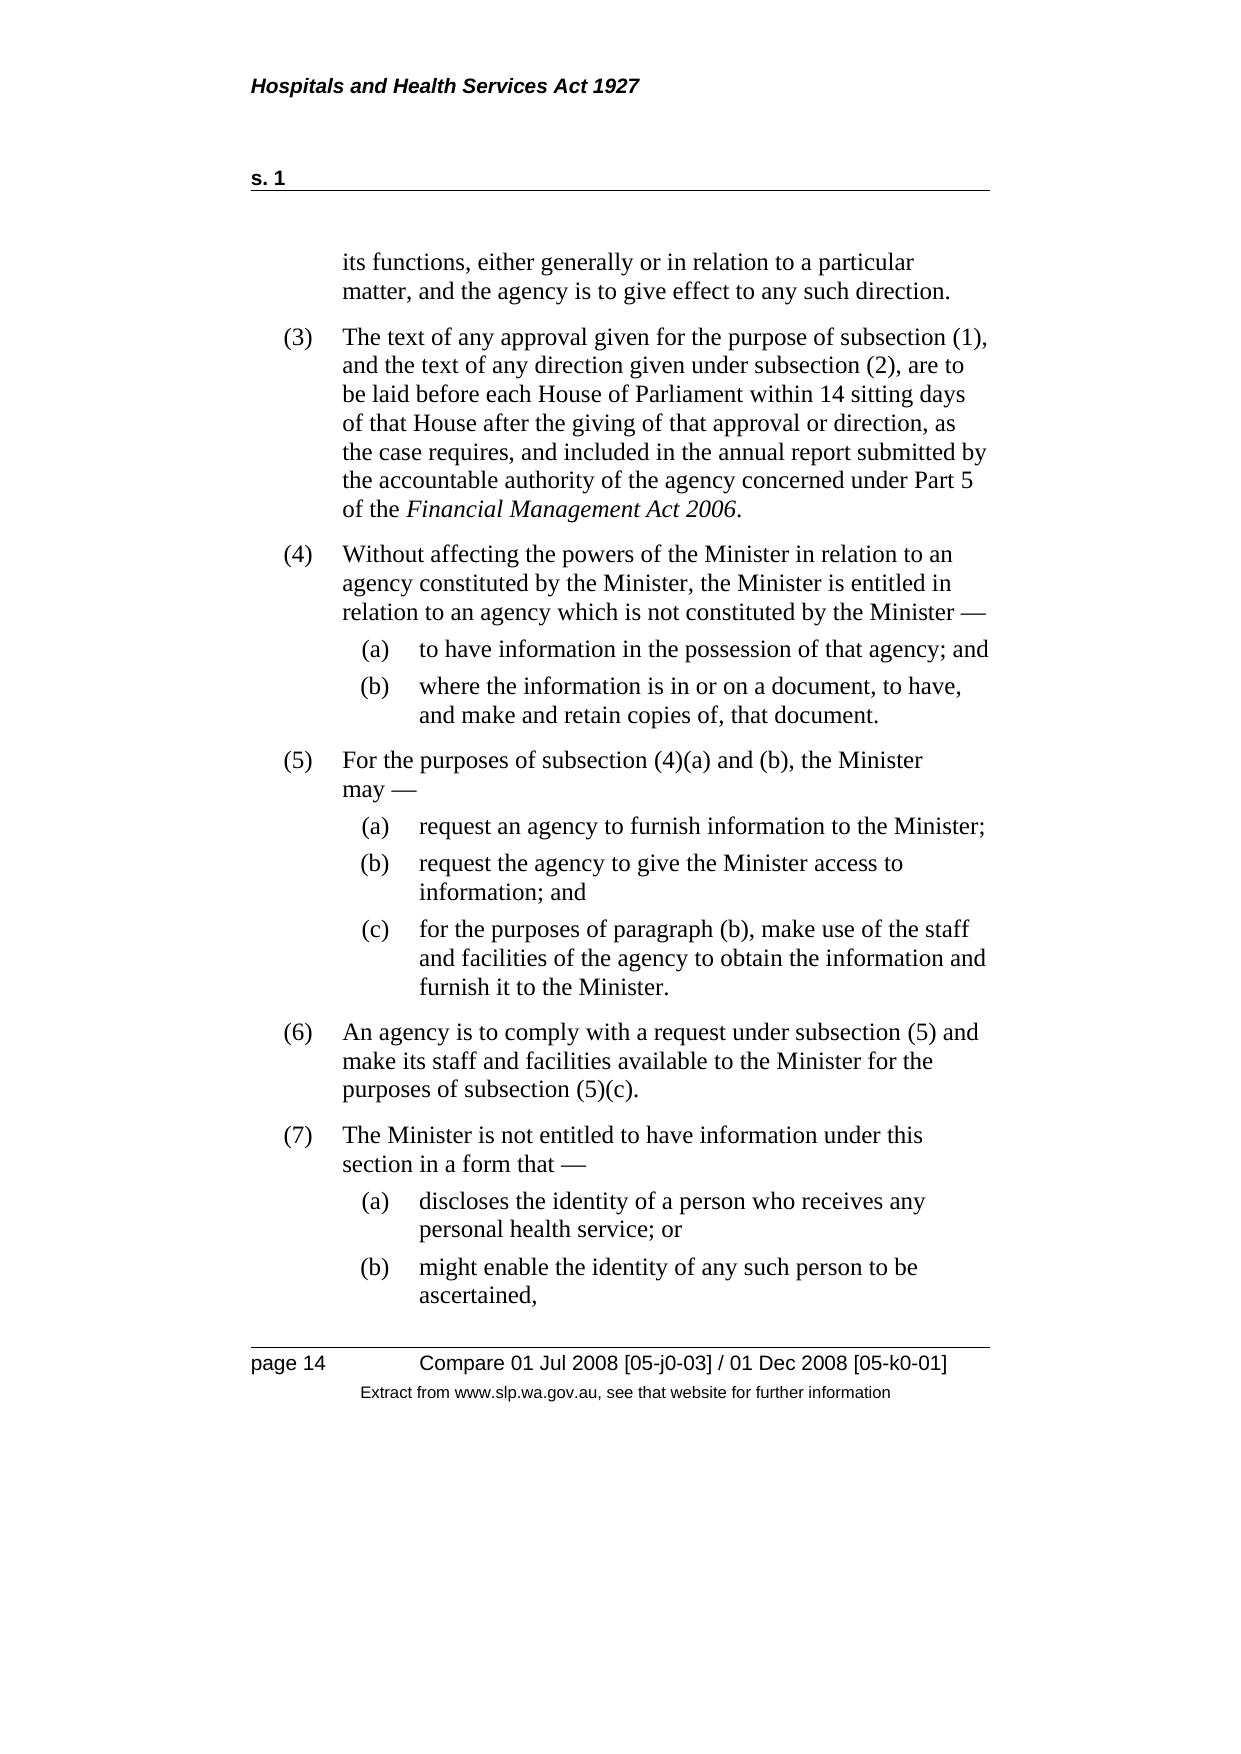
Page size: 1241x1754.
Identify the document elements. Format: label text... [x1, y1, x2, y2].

text (4) Without affecting the powers of the Minister in relation to an agency constituted by the Minister, the Minister is entitled in relation to an agency which is not constituted by the Minister — [251, 539, 990, 626]
text (b) where the information is in or on a document, to have, and make and retain copies of, that document. [251, 671, 990, 729]
text (b) request the agency to give the Minister access to information; and [251, 848, 990, 906]
text (7) The Minister is not entitled to have information under this section in a form that — [251, 1120, 990, 1177]
text (a) discloses the identity of a person who receives any personal health service; or [251, 1186, 990, 1243]
text (a) to have information in the possession of that agency; and [251, 634, 990, 663]
text (b) might enable the identity of any such person to be ascertained, [251, 1252, 990, 1309]
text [251, 247, 990, 305]
text (a) request an agency to furnish information to the Minister; [251, 811, 990, 840]
text (5) For the purposes of subsection (4)(a) and (b), the Minister may — [251, 745, 990, 803]
text (6) An agency is to comply with a request under subsection (5) and make its staff and facilities available to the Minister for the purposes of subsection (5)(c). [251, 1017, 990, 1103]
text (3) The text of any approval given for the purpose of subsection (1), and the text of any direction given under subsection (2), are to be laid before each House of Parliament within 14 sitting days of that House after the giving of that approval or direction, as the case requires, and included in the annual report submitted by the accountable authority of the agency concerned under Part 5 of the Financial Management Act 2006. [251, 322, 990, 523]
text (c) for the purposes of paragraph (b), make use of the staff and facilities of the agency to obtain the information and furnish it to the Minister. [251, 914, 990, 1000]
